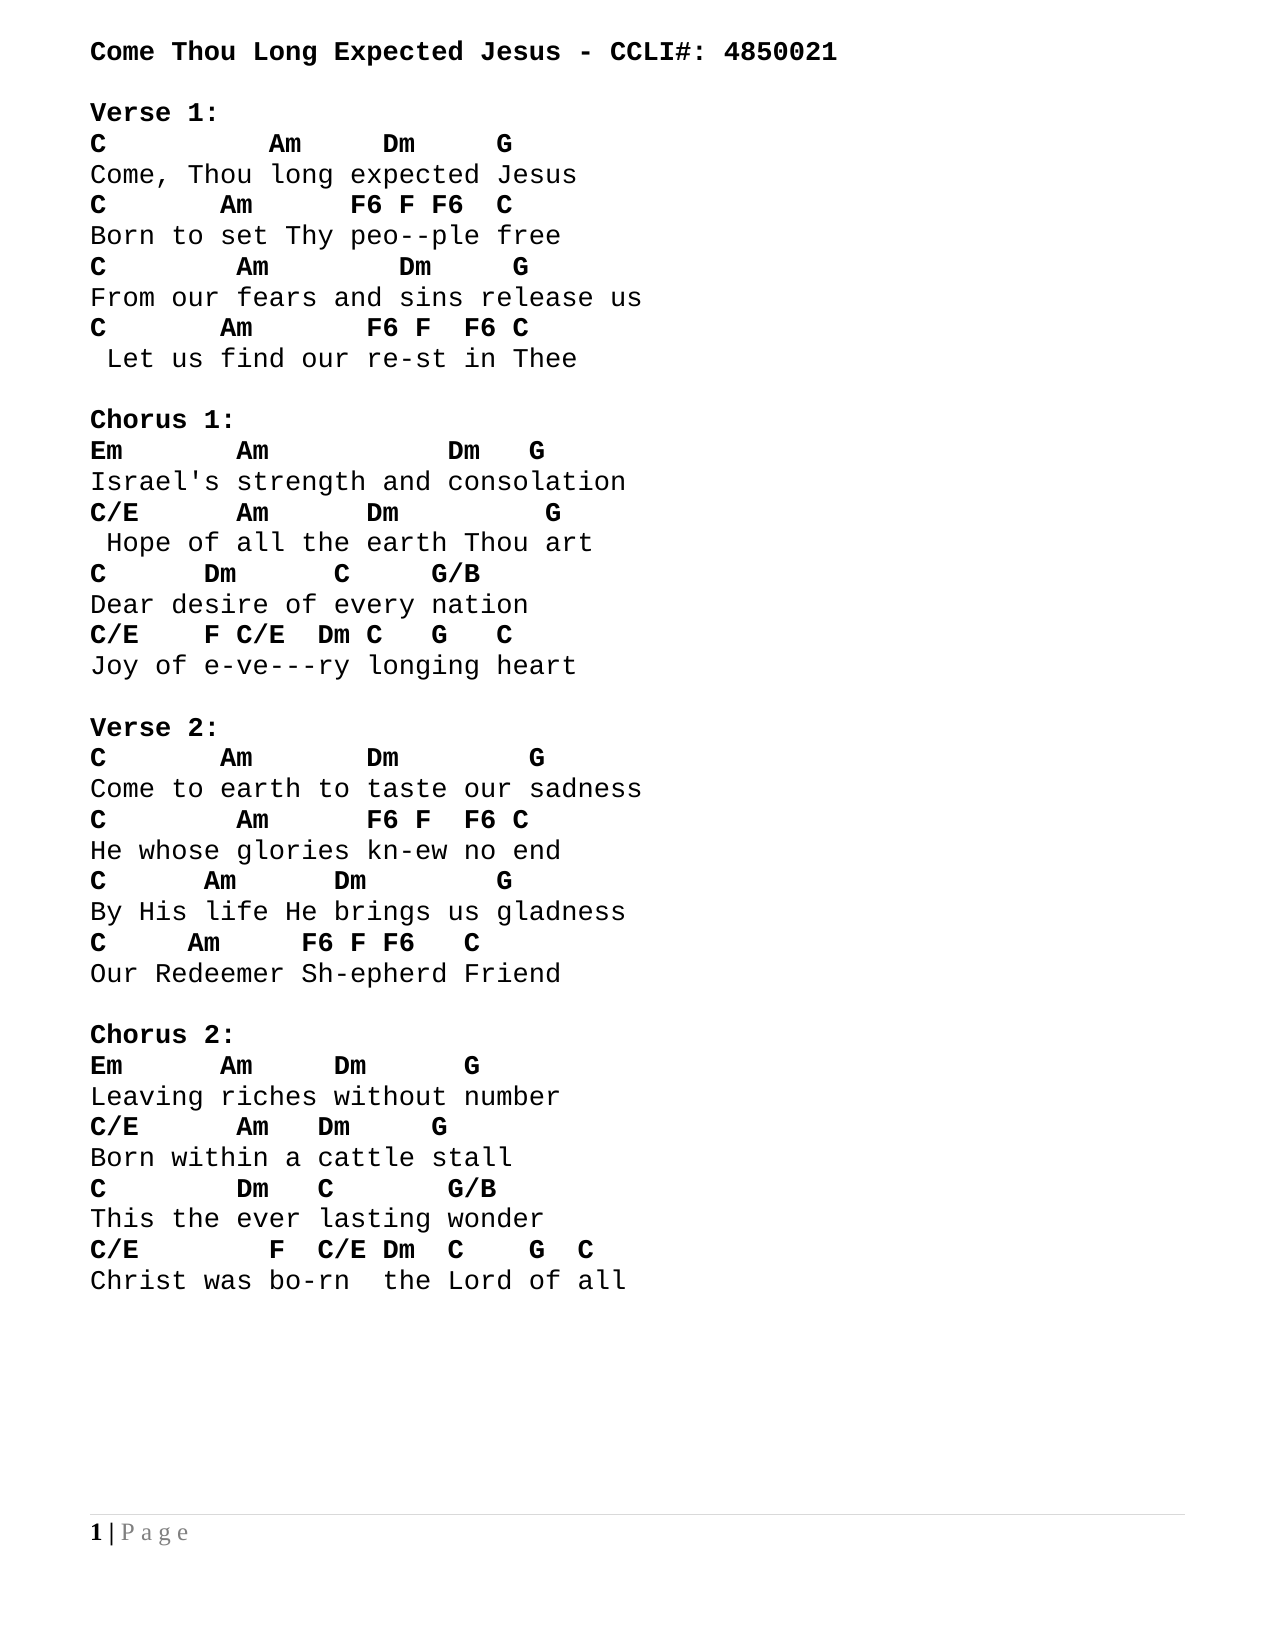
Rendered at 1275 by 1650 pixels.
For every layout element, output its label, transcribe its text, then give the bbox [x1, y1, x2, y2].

text C Am F6 F F6 C [90, 929, 1185, 959]
text C/E Am Dm G [90, 1113, 1185, 1144]
text C Am Dm G [90, 867, 1185, 898]
text C Dm C G/B [90, 1174, 1185, 1205]
text Born within a cattle stall [90, 1144, 1185, 1174]
text C Am F6 F F6 C [90, 191, 1185, 222]
text Come, Thou long expected Jesus [90, 160, 1185, 191]
text Joy of e-ve---ry longing heart [90, 652, 1185, 683]
text C Am Dm G [90, 130, 1185, 160]
text Come Thou Long Expected Jesus - CCLI#: 4850021 [90, 37, 1185, 68]
text C/E F C/E Dm C G C [90, 1236, 1185, 1267]
text He whose glories kn-ew no end [90, 836, 1185, 867]
text Come to earth to taste our sadness [90, 775, 1185, 806]
text Let us find our re-st in Thee [90, 345, 1185, 376]
text By His life He brings us gladness [90, 898, 1185, 929]
text C Am F6 F F6 C [90, 806, 1185, 836]
text C Am Dm G [90, 253, 1185, 283]
text C Am F6 F F6 C [90, 314, 1185, 345]
text Hope of all the earth Thou art [90, 529, 1185, 560]
text Verse 2: [90, 713, 1185, 744]
text Em Am Dm G [90, 437, 1185, 468]
text C Dm C G/B [90, 560, 1185, 591]
text C/E F C/E Dm C G C [90, 621, 1185, 652]
text Leaving riches without number [90, 1082, 1185, 1113]
text Born to set Thy peo--ple free [90, 222, 1185, 253]
text Verse 1: [90, 99, 1185, 130]
text Dear desire of every nation [90, 591, 1185, 621]
text From our fears and sins release us [90, 283, 1185, 314]
text Chorus 2: [90, 1021, 1185, 1052]
text This the ever lasting wonder [90, 1205, 1185, 1236]
text Em Am Dm G [90, 1052, 1185, 1082]
text C/E Am Dm G [90, 498, 1185, 529]
text C Am Dm G [90, 744, 1185, 775]
text Christ was bo-rn the Lord of all [90, 1267, 1185, 1297]
text Israel's strength and consolation [90, 468, 1185, 498]
text Chorus 1: [90, 406, 1185, 437]
text Our Redeemer Sh-epherd Friend [90, 959, 1185, 990]
